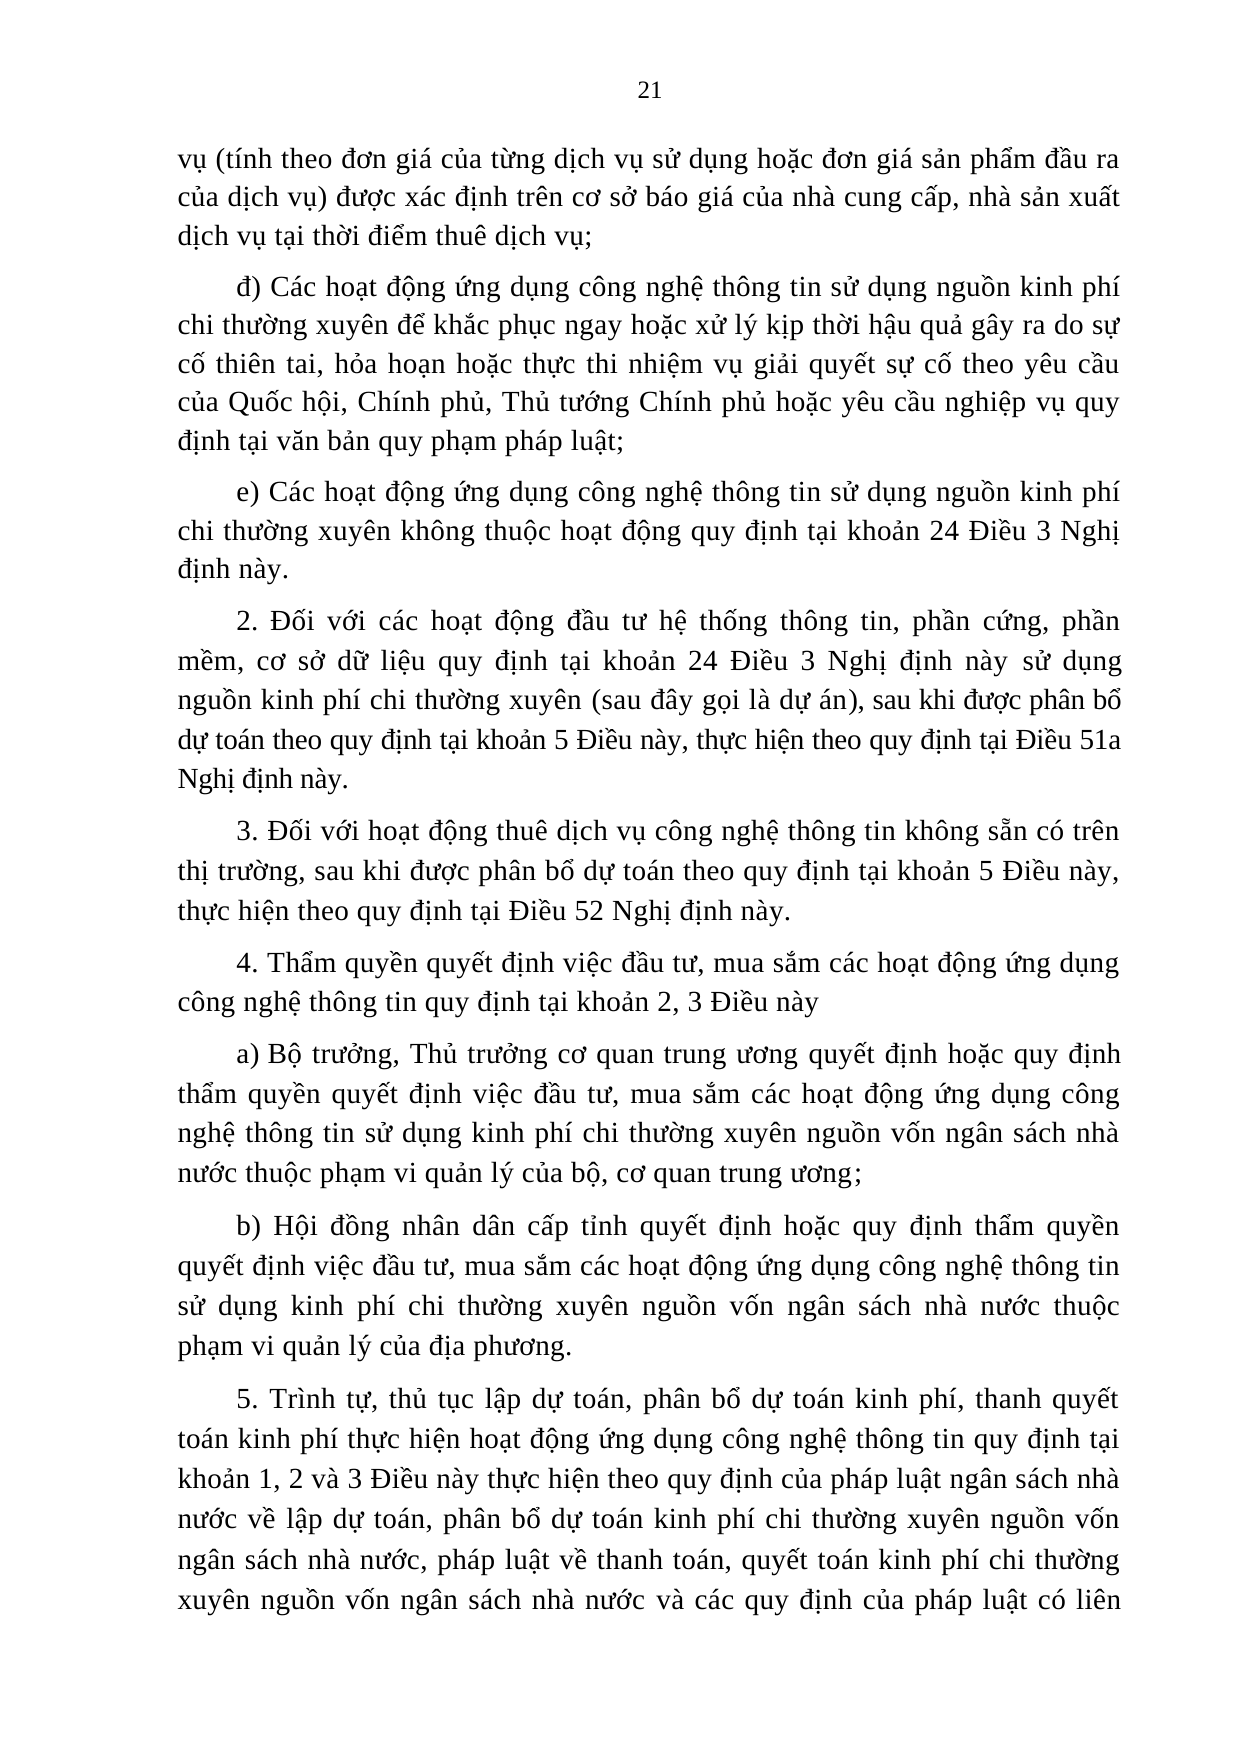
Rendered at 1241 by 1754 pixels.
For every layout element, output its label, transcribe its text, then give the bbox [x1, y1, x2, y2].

text 2. Đối với các hoạt động đầu tư hệ thống thông tin, phần cứng, phần mềm, cơ sở dữ liệu quy định tại khoản 24 Điều 3 Nghị định này sử dụng nguồn kinh phí chi thường xuyên (sau đây gọi là dự án), sau khi được phân bổ dự toán theo quy định tại khoản 5 Điều này, thực hiện theo quy định tại Điều 51a Nghị định này. [177, 599, 1122, 797]
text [177, 1376, 1122, 1617]
text b) Hội đồng nhân dân cấp tỉnh quyết định hoặc quy định thẩm quyền quyết định việc đầu tư, mua sắm các hoạt động ứng dụng công nghệ thông tin sử dụng kinh phí chi thường xuyên nguồn vốn ngân sách nhà nước thuộc phạm vi quản lý của địa phương. [177, 1203, 1122, 1364]
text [177, 137, 1122, 253]
text 4. Thẩm quyền quyết định việc đầu tư, mua sắm các hoạt động ứng dụng công nghệ thông tin quy định tại khoản 2, 3 Điều này [177, 940, 1122, 1019]
text a) Bộ trưởng, Thủ trưởng cơ quan trung ương quyết định hoặc quy định thẩm quyền quyết định việc đầu tư, mua sắm các hoạt động ứng dụng công nghệ thông tin sử dụng kinh phí chi thường xuyên nguồn vốn ngân sách nhà nước thuộc phạm vi quản lý của bộ, cơ quan trung ương; [177, 1032, 1122, 1190]
text 3. Đối với hoạt động thuê dịch vụ công nghệ thông tin không sẵn có trên thị trường, sau khi được phân bổ dự toán theo quy định tại khoản 5 Điều này, thực hiện theo quy định tại Điều 52 Nghị định này. [177, 809, 1122, 928]
text đ) Các hoạt động ứng dụng công nghệ thông tin sử dụng nguồn kinh phí chi thường xuyên để khắc phục ngay hoặc xử lý kịp thời hậu quả gây ra do sự cố thiên tai, hỏa hoạn hoặc thực thi nhiệm vụ giải quyết sự cố theo yêu cầu của Quốc hội, Chính phủ, Thủ tướng Chính phủ hoặc yêu cầu nghiệp vụ quy định tại văn bản quy phạm pháp luật; [177, 265, 1122, 458]
text e) Các hoạt động ứng dụng công nghệ thông tin sử dụng nguồn kinh phí chi thường xuyên không thuộc hoạt động quy định tại khoản 24 Điều 3 Nghị định này. [177, 471, 1122, 586]
